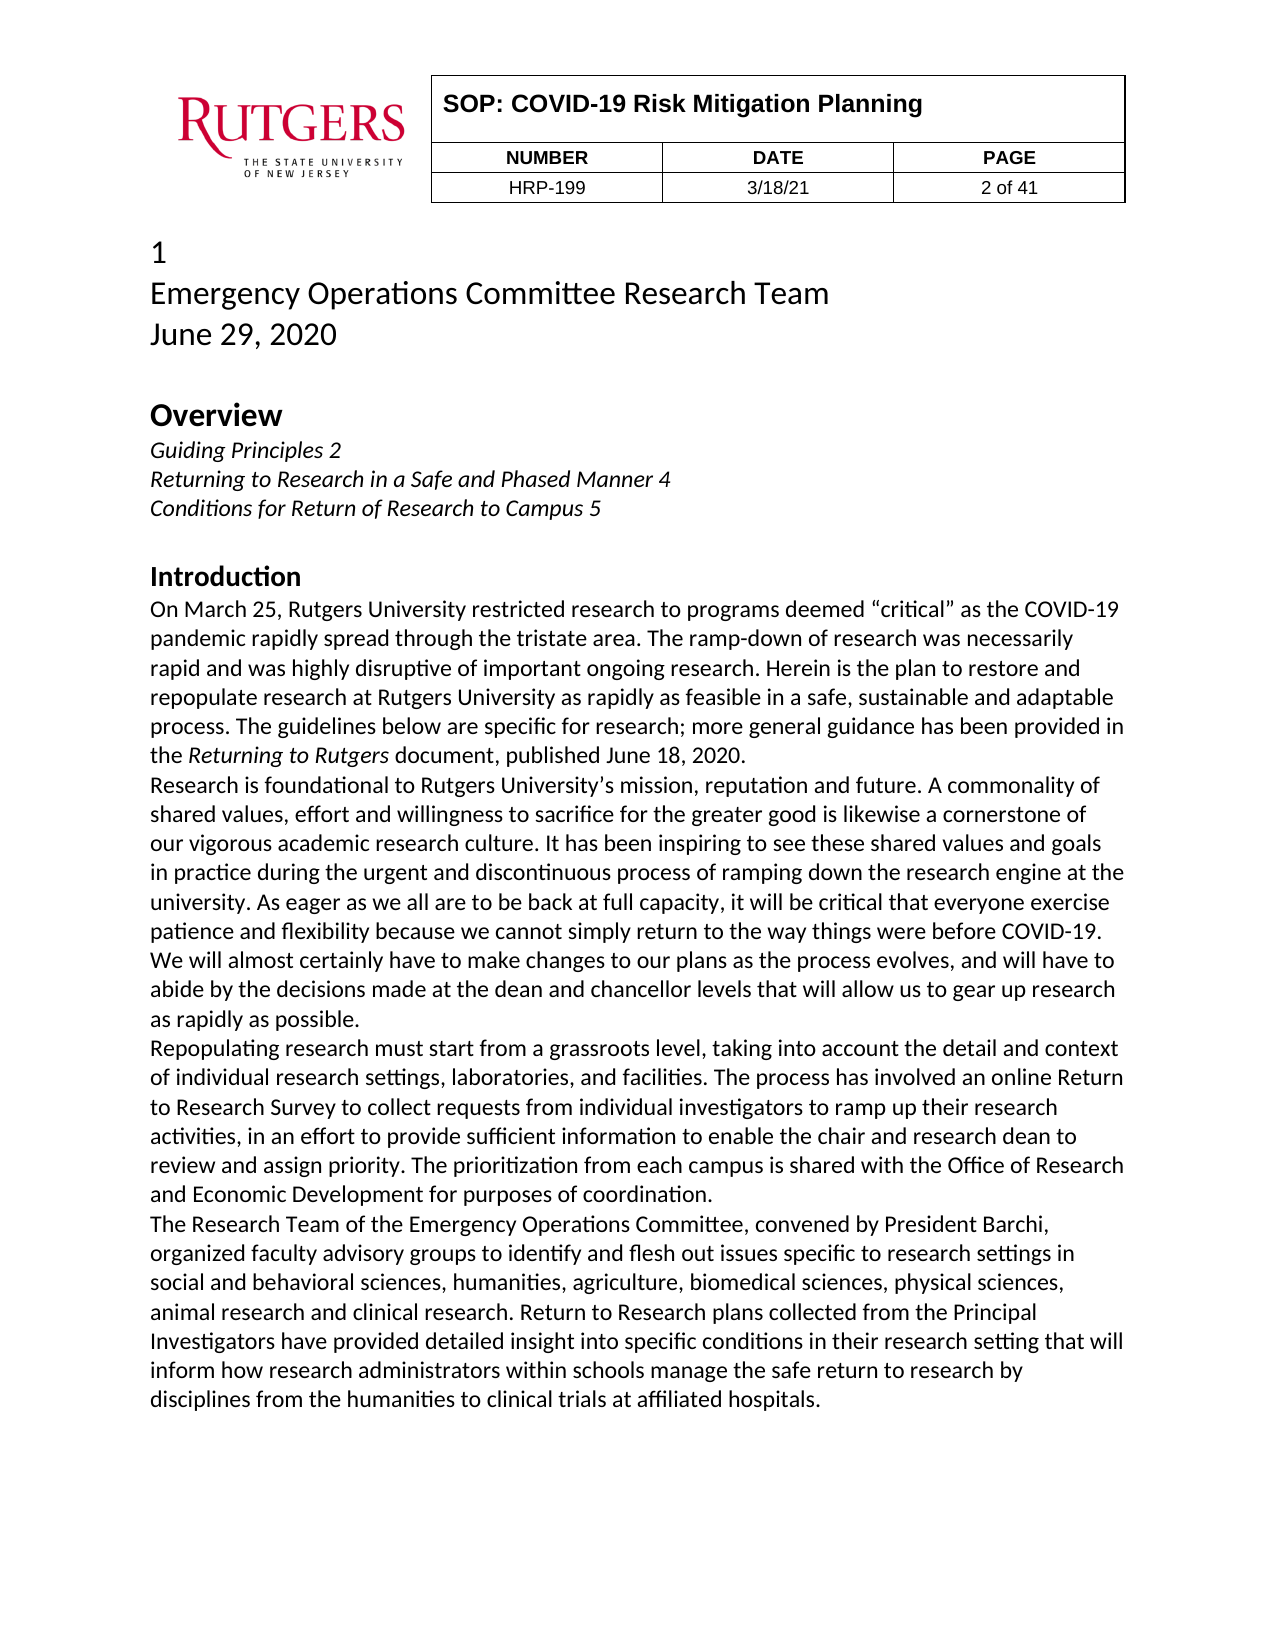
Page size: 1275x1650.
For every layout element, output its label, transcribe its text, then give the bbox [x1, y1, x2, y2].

text June 29, 2020 [150, 313, 1125, 353]
text Overview [150, 394, 1125, 435]
text 1 [150, 231, 1125, 272]
text Repopulating research must start from a grassroots level, taking into account the detail and context of individual research settings, laboratories, and facilities. The process has involved an online Return to Research Survey to collect requests from individual investigators to ramp up their research activities, in an effort to provide sufficient information to enable the chair and research dean to review and assign priority. The prioritization from each campus is shared with the Office of Research and Economic Development for purposes of coordination. [150, 1033, 1125, 1209]
text The Research Team of the Emergency Operations Committee, convened by President Barchi, organized faculty advisory groups to identify and flesh out issues specific to research settings in social and behavioral sciences, humanities, agriculture, biomedical sciences, physical sciences, animal research and clinical research. Return to Research plans collected from the Principal Investigators have provided detailed insight into specific conditions in their research setting that will inform how research administrators within schools manage the safe return to research by disciplines from the humanities to clinical trials at affiliated hospitals. [150, 1209, 1125, 1414]
text Emergency Operations Committee Research Team [150, 272, 1125, 313]
text Guiding Principles 2 [150, 435, 1125, 464]
text On March 25, Rutgers University restricted research to programs deemed “critical” as the COVID-19 pandemic rapidly spread through the tristate area. The ramp-down of research was necessarily rapid and was highly disruptive of important ongoing research. Herein is the plan to restore and repopulate research at Rutgers University as rapidly as feasible in a safe, sustainable and adaptable process. The guidelines below are specific for research; more general guidance has been provided in the Returning to Rutgers document, published June 18, 2020. [150, 594, 1125, 770]
text Conditions for Return of Research to Campus 5 [150, 493, 1125, 523]
text Returning to Research in a Safe and Phased Manner 4 [150, 464, 1125, 493]
text Research is foundational to Rutgers University’s mission, reputation and future. A commonality of shared values, effort and willingness to sacrifice for the greater good is likewise a cornerstone of our vigorous academic research culture. It has been inspiring to see these shared values and goals in practice during the urgent and discontinuous process of ramping down the research engine at the university. As eager as we all are to be back at full capacity, it will be critical that everyone exercise patience and flexibility because we cannot simply return to the way things were before COVID-19. We will almost certainly have to make changes to our plans as the process evolves, and will have to abide by the decisions made at the dean and chancellor levels that will allow us to gear up research as rapidly as possible. [150, 770, 1125, 1033]
picture [161, 86, 421, 188]
text Introduction [150, 558, 1125, 594]
